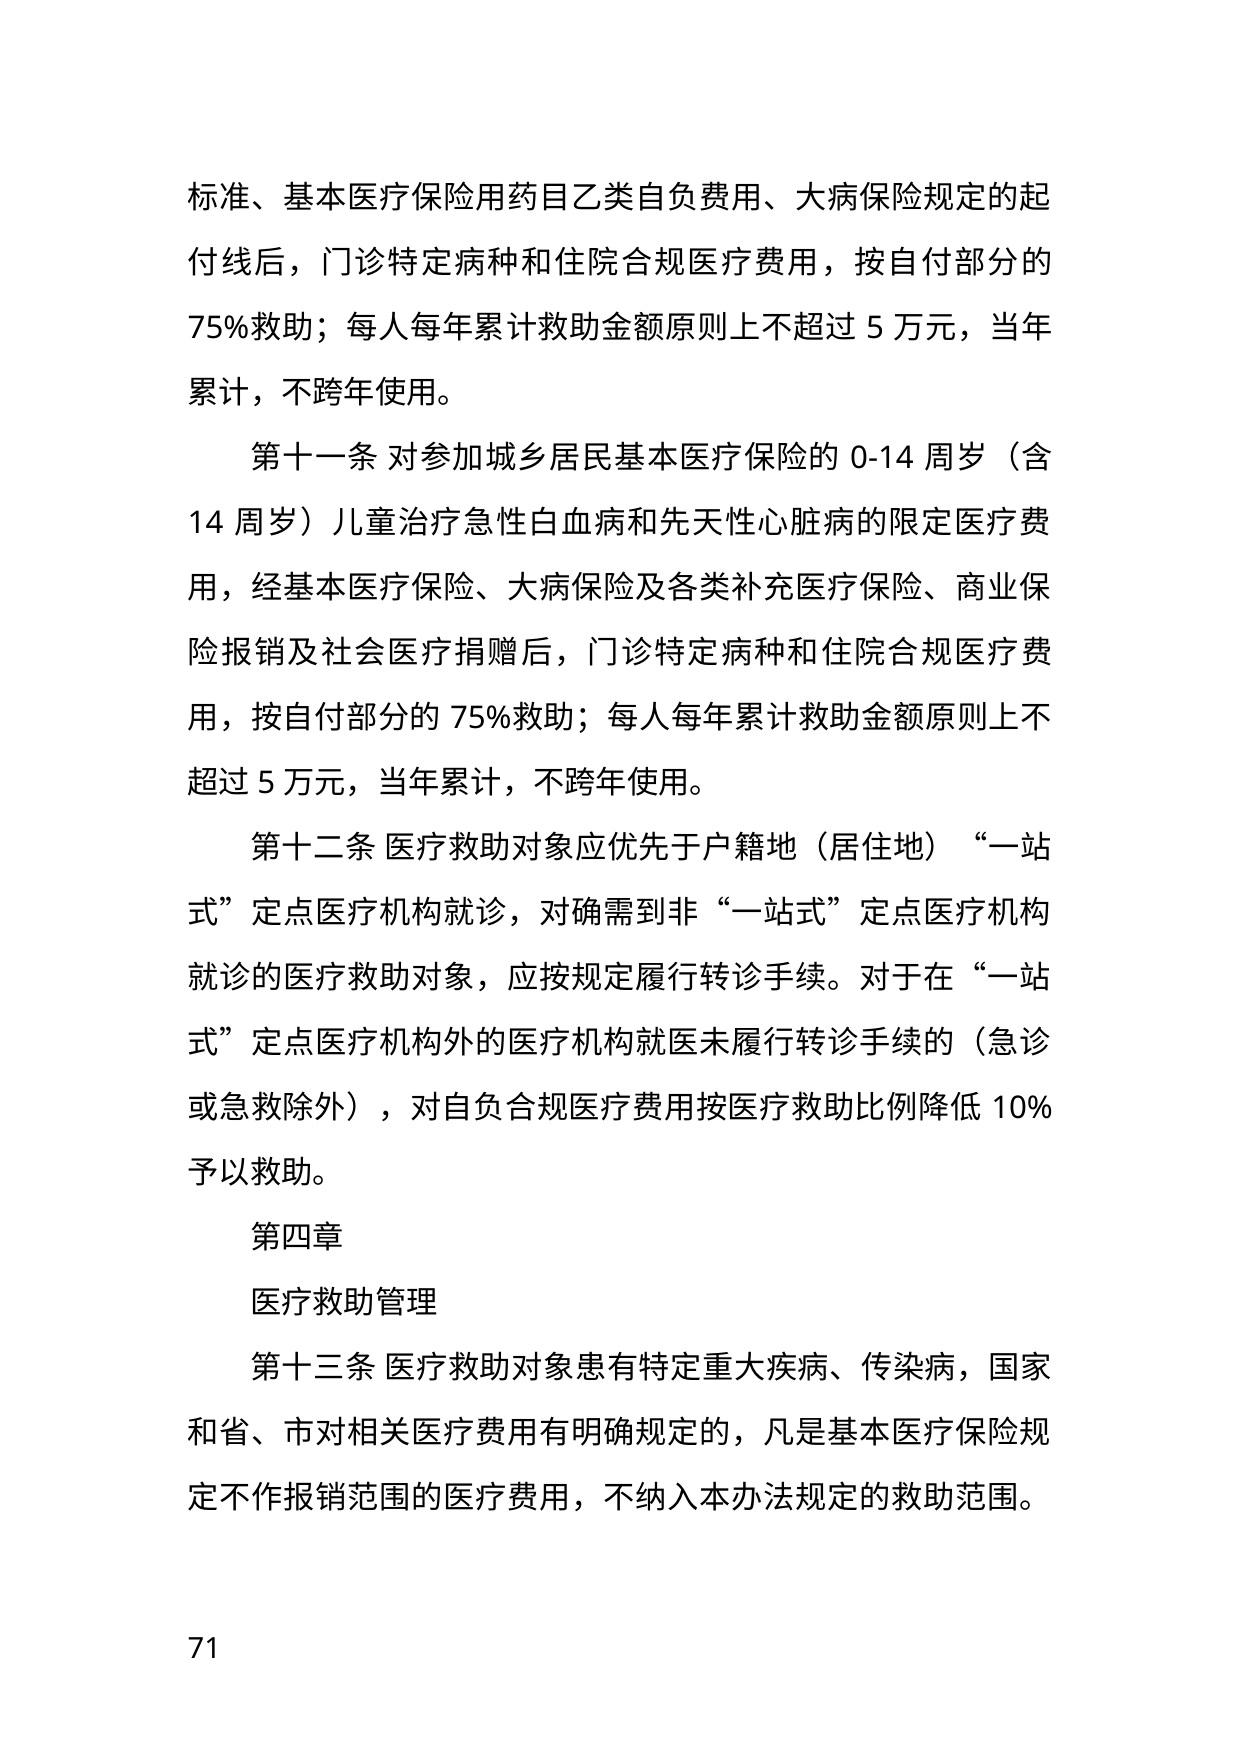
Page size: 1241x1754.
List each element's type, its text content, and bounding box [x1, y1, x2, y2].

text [187, 1332, 1053, 1527]
text 医疗救助管理 [187, 1267, 1053, 1332]
text 第四章 [187, 1202, 1053, 1267]
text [187, 162, 1053, 422]
text 第十二条 医疗救助对象应优先于户籍地（居住地）“一站式”定点医疗机构就诊，对确需到非“一站式”定点医疗机构就诊的医疗救助对象，应按规定履行转诊手续。对于在“一站式”定点医疗机构外的医疗机构就医未履行转诊手续的（急诊或急救除外），对自负合规医疗费用按医疗救助比例降低 10%予以救助。 [187, 812, 1053, 1202]
text 第十一条 对参加城乡居民基本医疗保险的 0-14 周岁（含 14 周岁）儿童治疗急性白血病和先天性心脏病的限定医疗费用，经基本医疗保险、大病保险及各类补充医疗保险、商业保险报销及社会医疗捐赠后，门诊特定病种和住院合规医疗费用，按自付部分的 75%救助；每人每年累计救助金额原则上不超过 5 万元，当年累计，不跨年使用。 [187, 422, 1053, 812]
